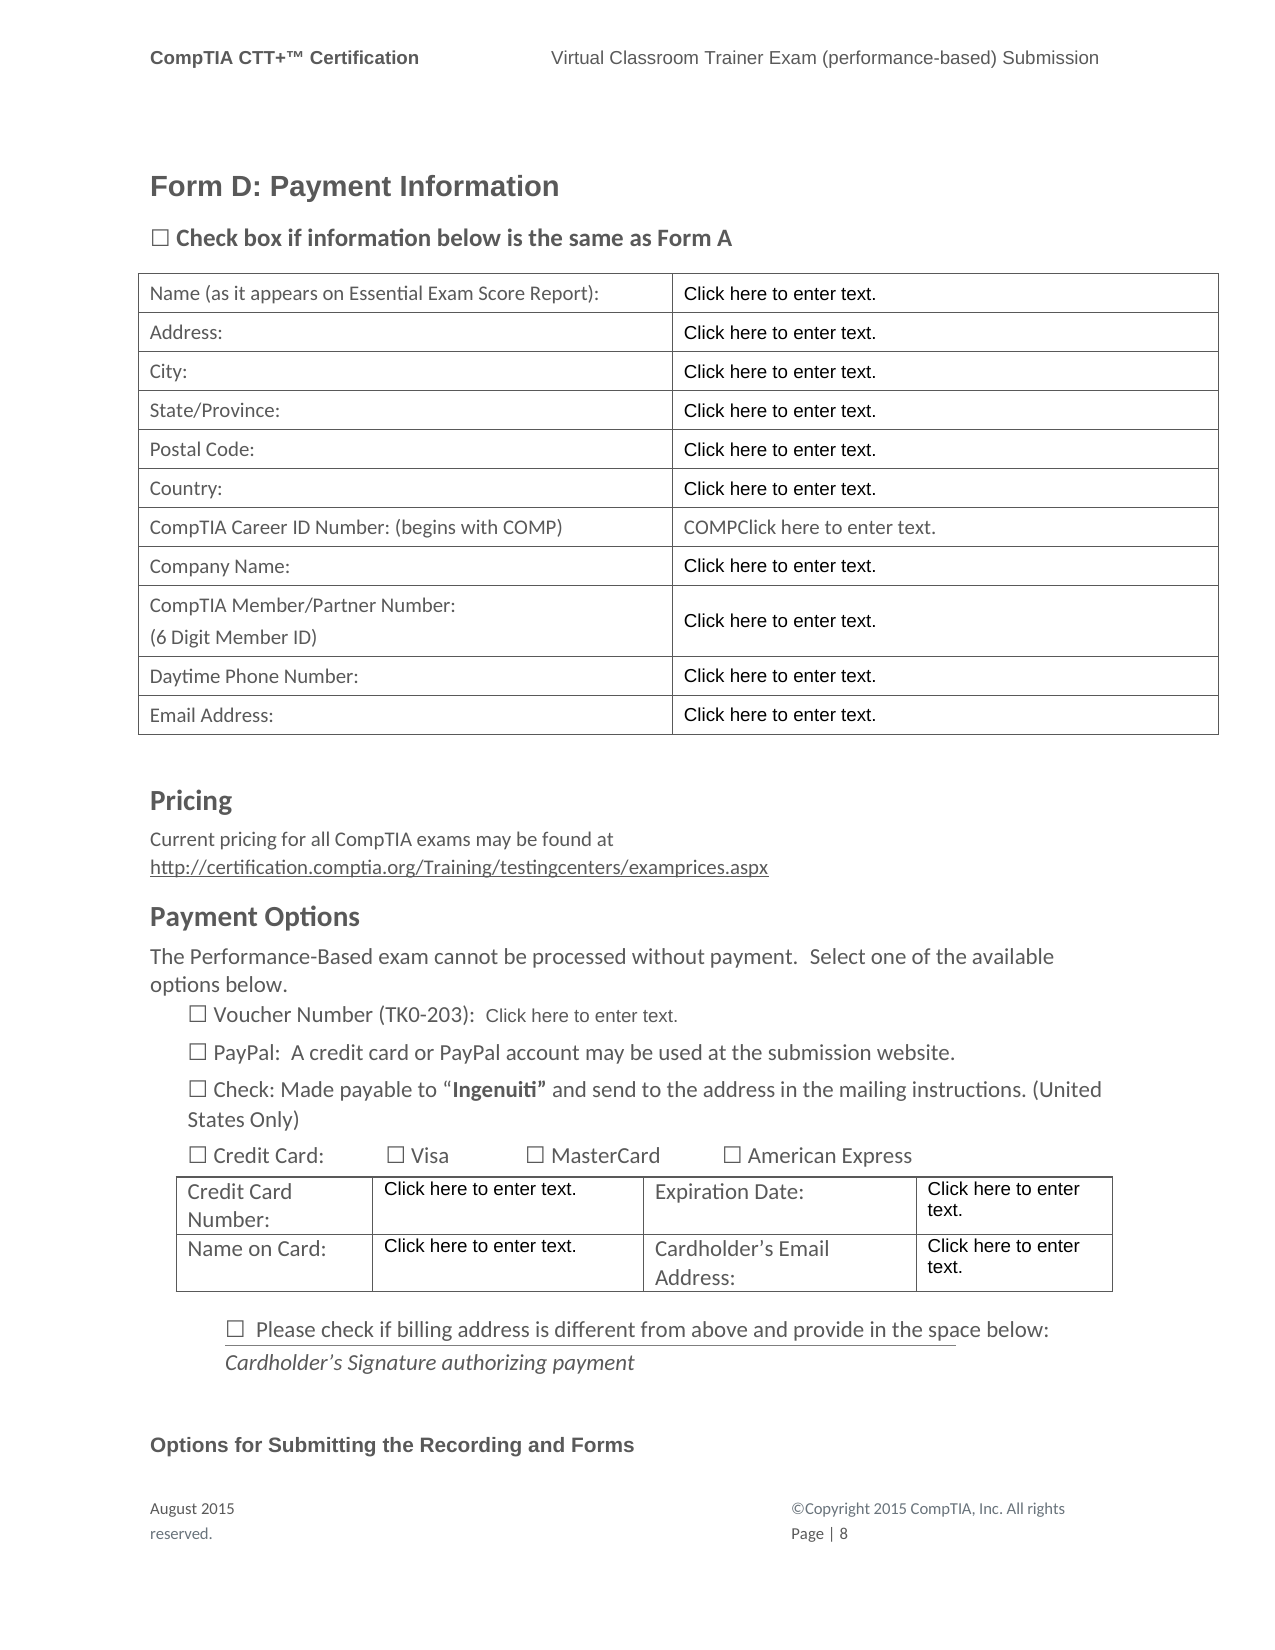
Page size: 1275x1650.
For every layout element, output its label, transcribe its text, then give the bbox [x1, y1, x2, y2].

table_cell CompTIA Career ID Number: (begins with COMP) [139, 508, 672, 546]
text Please check if billing address is different from above and provide in the space below: [225, 1313, 1125, 1344]
table_cell Company Name: [139, 547, 672, 585]
table_cell Postal Code: [139, 430, 672, 468]
table_header Expiration Date: [644, 1178, 916, 1233]
table_cell Address: [139, 313, 672, 351]
table_cell CompTIA Member/Partner Number: (6 Digit Member ID) [139, 586, 672, 656]
table_cell COMP [673, 508, 1218, 546]
table_cell Cardholder’s Email Address: [644, 1235, 916, 1291]
table_header Credit Card Number: [177, 1178, 372, 1233]
subtitle Form D: Payment Information [150, 169, 1125, 202]
text Pricing [150, 782, 1125, 818]
text Voucher Number (TK0-203): [187, 998, 1125, 1030]
table_cell State/Province: [139, 391, 672, 429]
text PayPal: A credit card or PayPal account may be used at the submission website. [187, 1036, 1125, 1067]
table_cell Country: [139, 469, 672, 507]
text Cardholder’s Signature authorizing payment [225, 1346, 956, 1376]
table_cell Name on Card: [177, 1235, 372, 1291]
text Payment Options [150, 898, 1125, 934]
table_cell Daytime Phone Number: [139, 657, 672, 694]
text Check: Made payable to “Ingenuiti” and send to the address in the mailing instructions. (United States Only) [187, 1073, 1125, 1133]
text Current pricing for all CompTIA exams may be found at http://certification.comptia.org/Training/testingcenters/examprices.aspx [150, 826, 1125, 879]
text Credit Card: Visa MasterCard American Express [187, 1139, 1125, 1170]
table_header Name (as it appears on Essential Exam Score Report): [139, 274, 672, 312]
text Options for Submitting the Recording and Forms [150, 1433, 1125, 1457]
table_cell City: [139, 352, 672, 390]
table_cell Email Address: [139, 696, 672, 733]
text The Performance-Based exam cannot be processed without payment. Select one of the available options below. [150, 942, 1125, 998]
subtitle Check box if information below is the same as Form A [150, 222, 1125, 253]
